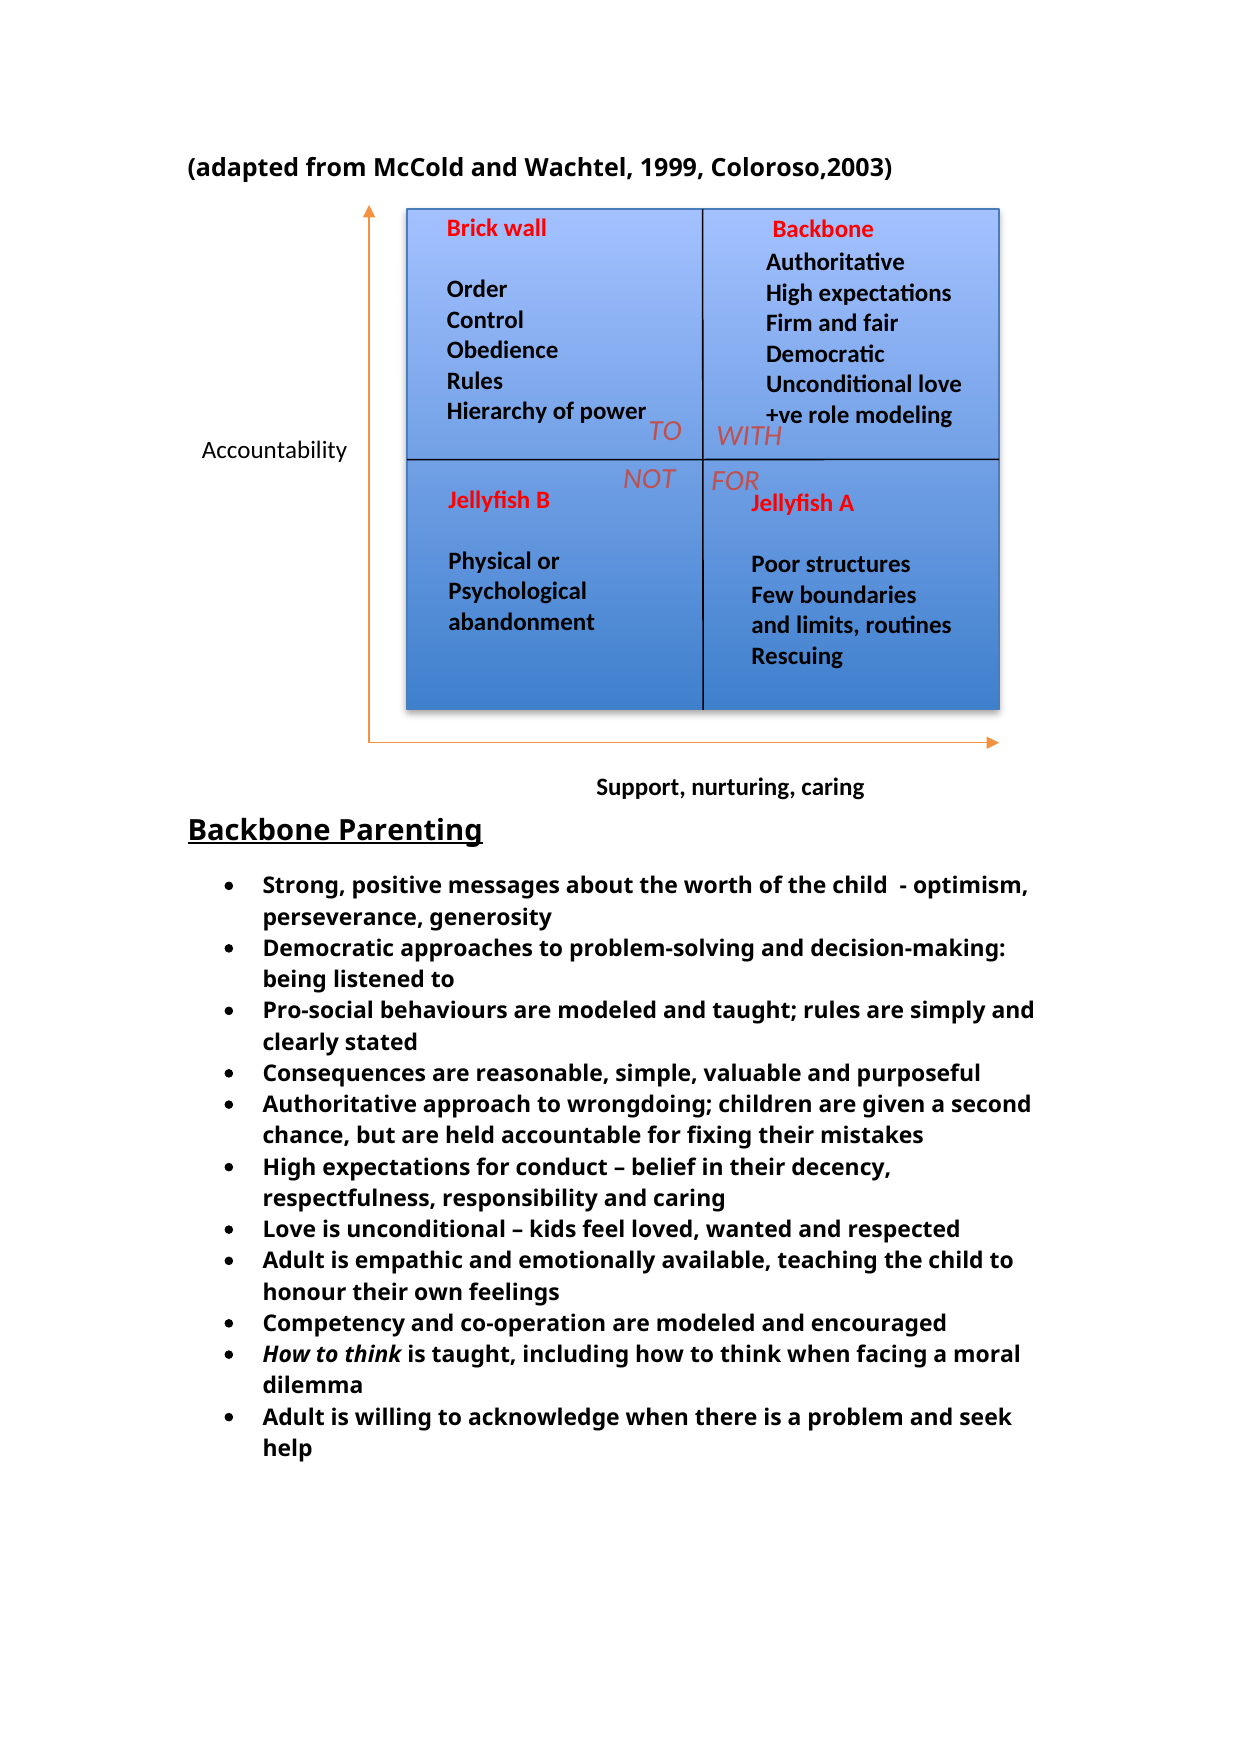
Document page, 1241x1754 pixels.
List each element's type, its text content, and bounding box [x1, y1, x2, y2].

list Adult is willing to acknowledge when there is a problem and seek help [225, 1401, 1053, 1463]
list Democratic approaches to problem-solving and decision-making: being listened to [225, 932, 1053, 994]
text Backbone Parenting [187, 205, 1053, 848]
list Consequences are reasonable, simple, valuable and purposeful [225, 1057, 1053, 1088]
list High expectations for conduct – belief in their decency, respectfulness, responsibility and caring [225, 1151, 1053, 1213]
list Adult is empathic and emotionally available, teaching the child to honour their own feelings [225, 1244, 1053, 1307]
list Competency and co-operation are modeled and encouraged [225, 1307, 1053, 1338]
list Strong, positive messages about the worth of the child - optimism, perseverance, generosity [225, 869, 1053, 932]
text (adapted from McCold and Wachtel, 1999, Coloroso,2003) [187, 150, 1053, 184]
list How to think is taught, including how to think when facing a moral dilemma [225, 1338, 1053, 1401]
list Pro-social behaviours are modeled and taught; rules are simply and clearly stated [225, 994, 1053, 1057]
list Love is unconditional – kids feel loved, wanted and respected [225, 1213, 1053, 1244]
list Authoritative approach to wrongdoing; children are given a second chance, but are held accountable for fixing their mistakes [225, 1088, 1053, 1151]
